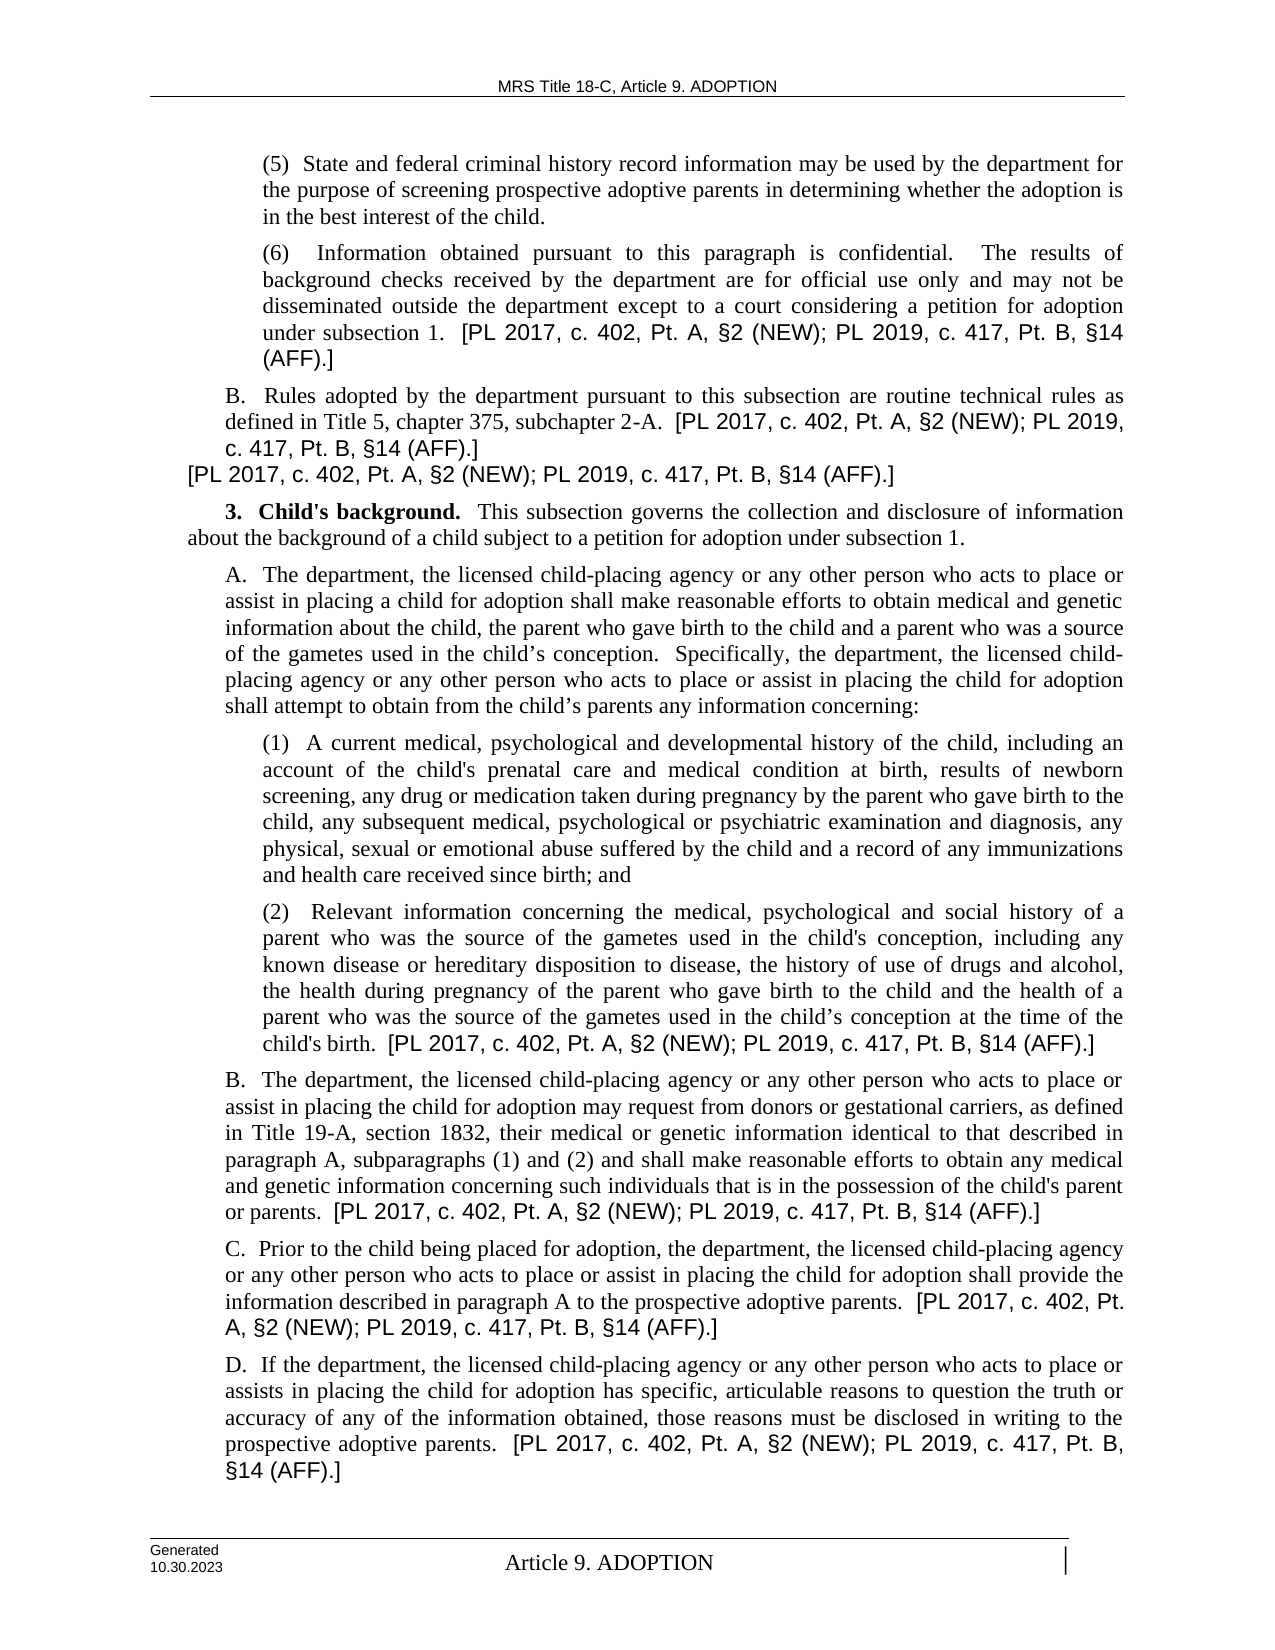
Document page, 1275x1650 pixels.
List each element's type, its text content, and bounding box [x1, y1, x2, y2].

text [PL 2017, c. 402, Pt. A, §2 (NEW); PL 2019, c. 417, Pt. B, §14 (AFF).] [187, 461, 1125, 487]
text D. If the department, the licensed child-placing agency or any other person who acts to place or assists in placing the child for adoption has specific, articulable reasons to question the truth or accuracy of any of the information obtained, those reasons must be disclosed in writing to the prospective adoptive parents. [PL 2017, c. 402, Pt. A, §2 (NEW); PL 2019, c. 417, Pt. B, §14 (AFF).] [225, 1351, 1125, 1483]
text (2) Relevant information concerning the medical, psychological and social history of a parent who was the source of the gametes used in the child's conception, including any known disease or hereditary disposition to disease, the history of use of drugs and alcohol, the health during pregnancy of the parent who gave birth to the child and the health of a parent who was the source of the gametes used in the child’s conception at the time of the child's birth. [PL 2017, c. 402, Pt. A, §2 (NEW); PL 2019, c. 417, Pt. B, §14 (AFF).] [262, 898, 1125, 1056]
text A. The department, the licensed child-placing agency or any other person who acts to place or assist in placing a child for adoption shall make reasonable efforts to obtain medical and genetic information about the child, the parent who gave birth to the child and a parent who was a source of the gametes used in the child’s conception. Specifically, the department, the licensed child-placing agency or any other person who acts to place or assist in placing the child for adoption shall attempt to obtain from the child’s parents any information concerning: [225, 561, 1125, 719]
text 3. Child's background. This subsection governs the collection and disclosure of information about the background of a child subject to a petition for adoption under subsection 1. [187, 498, 1125, 550]
text B. Rules adopted by the department pursuant to this subsection are routine technical rules as defined in Title 5, chapter 375, subchapter 2‑A. [PL 2017, c. 402, Pt. A, §2 (NEW); PL 2019, c. 417, Pt. B, §14 (AFF).] [225, 382, 1125, 461]
text (5) State and federal criminal history record information may be used by the department for the purpose of screening prospective adoptive parents in determining whether the adoption is in the best interest of the child. [262, 150, 1125, 229]
text (1) A current medical, psychological and developmental history of the child, including an account of the child's prenatal care and medical condition at birth, results of newborn screening, any drug or medication taken during pregnancy by the parent who gave birth to the child, any subsequent medical, psychological or psychiatric examination and diagnosis, any physical, sexual or emotional abuse suffered by the child and a record of any immunizations and health care received since birth; and [262, 729, 1125, 887]
text C. Prior to the child being placed for adoption, the department, the licensed child-placing agency or any other person who acts to place or assist in placing the child for adoption shall provide the information described in paragraph A to the prospective adoptive parents. [PL 2017, c. 402, Pt. A, §2 (NEW); PL 2019, c. 417, Pt. B, §14 (AFF).] [225, 1235, 1125, 1341]
text B. The department, the licensed child-placing agency or any other person who acts to place or assist in placing the child for adoption may request from donors or gestational carriers, as defined in Title 19‑A, section 1832, their medical or genetic information identical to that described in paragraph A, subparagraphs (1) and (2) and shall make reasonable efforts to obtain any medical and genetic information concerning such individuals that is in the possession of the child's parent or parents. [PL 2017, c. 402, Pt. A, §2 (NEW); PL 2019, c. 417, Pt. B, §14 (AFF).] [225, 1067, 1125, 1225]
text (6) Information obtained pursuant to this paragraph is confidential. The results of background checks received by the department are for official use only and may not be disseminated outside the department except to a court considering a petition for adoption under subsection 1. [PL 2017, c. 402, Pt. A, §2 (NEW); PL 2019, c. 417, Pt. B, §14 (AFF).] [262, 239, 1125, 371]
